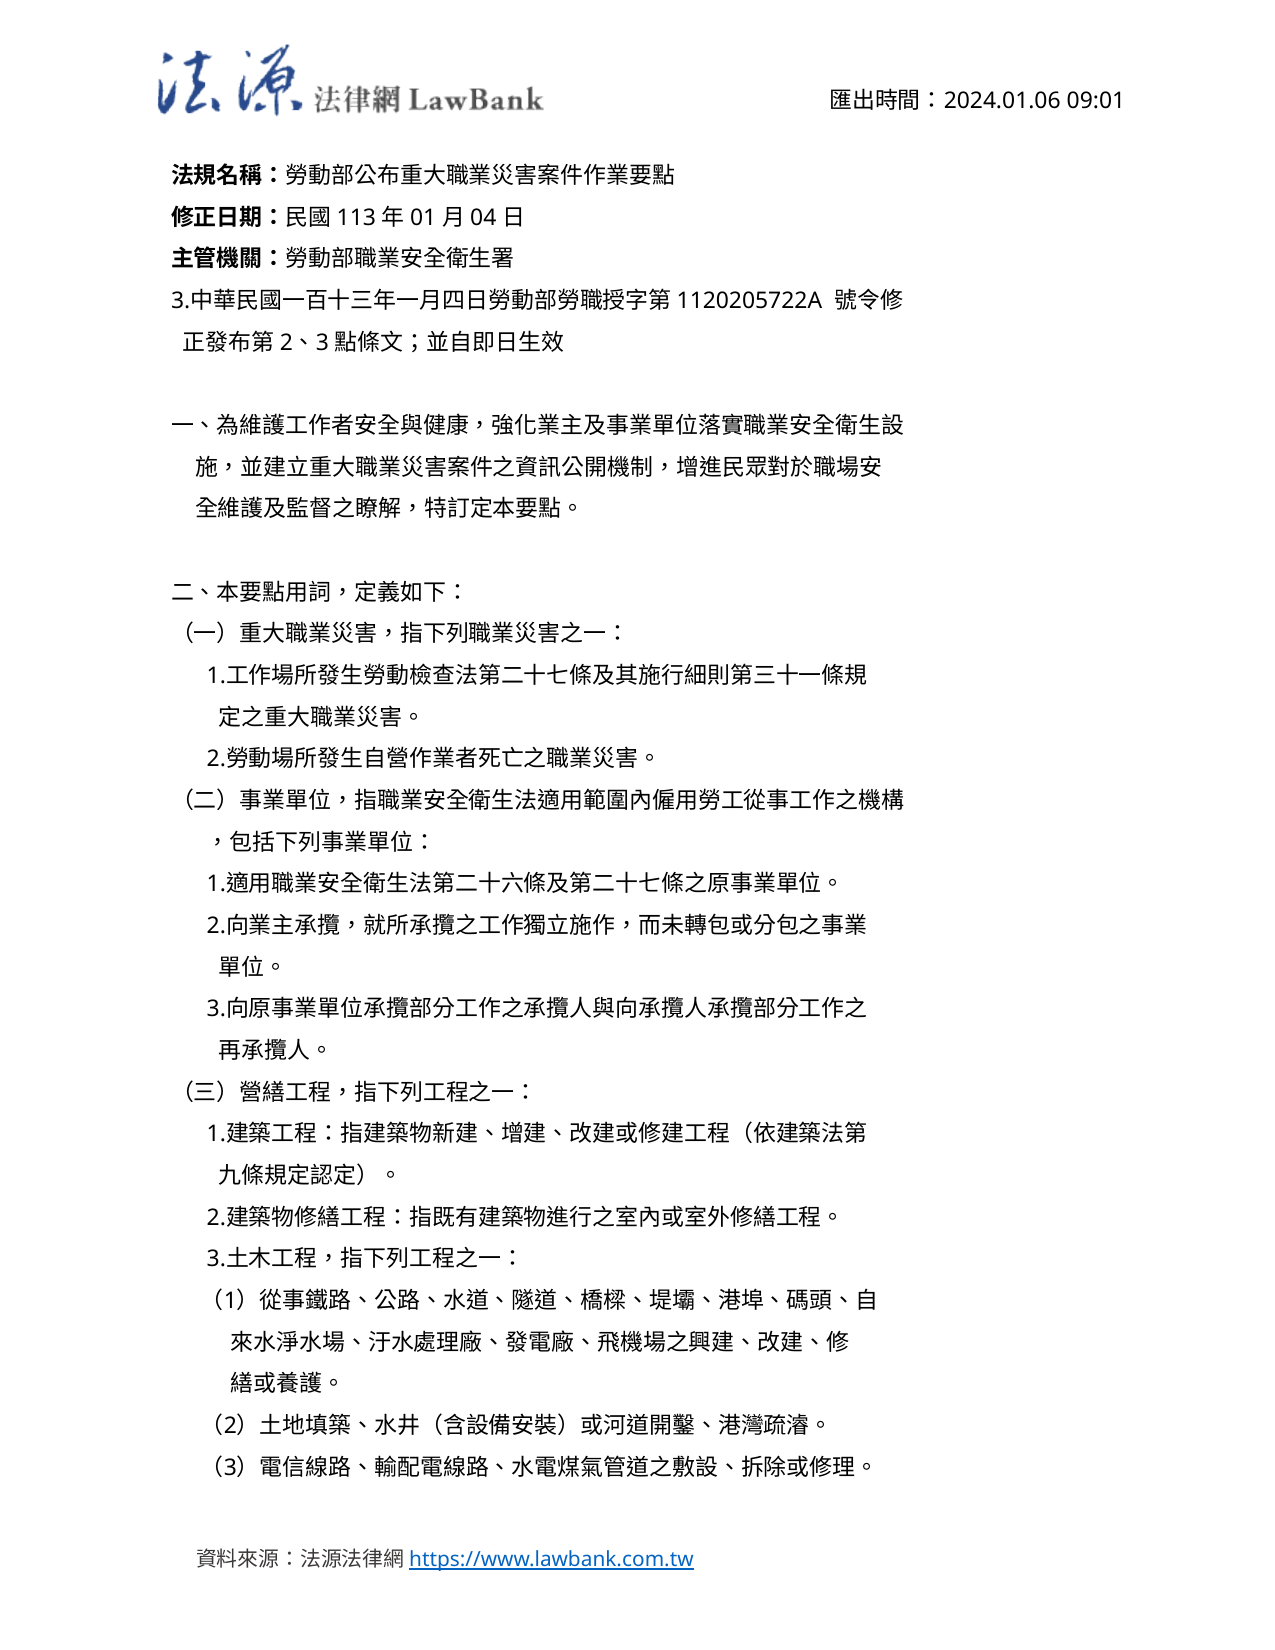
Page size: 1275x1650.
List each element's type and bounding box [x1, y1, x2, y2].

picture [157, 43, 544, 120]
